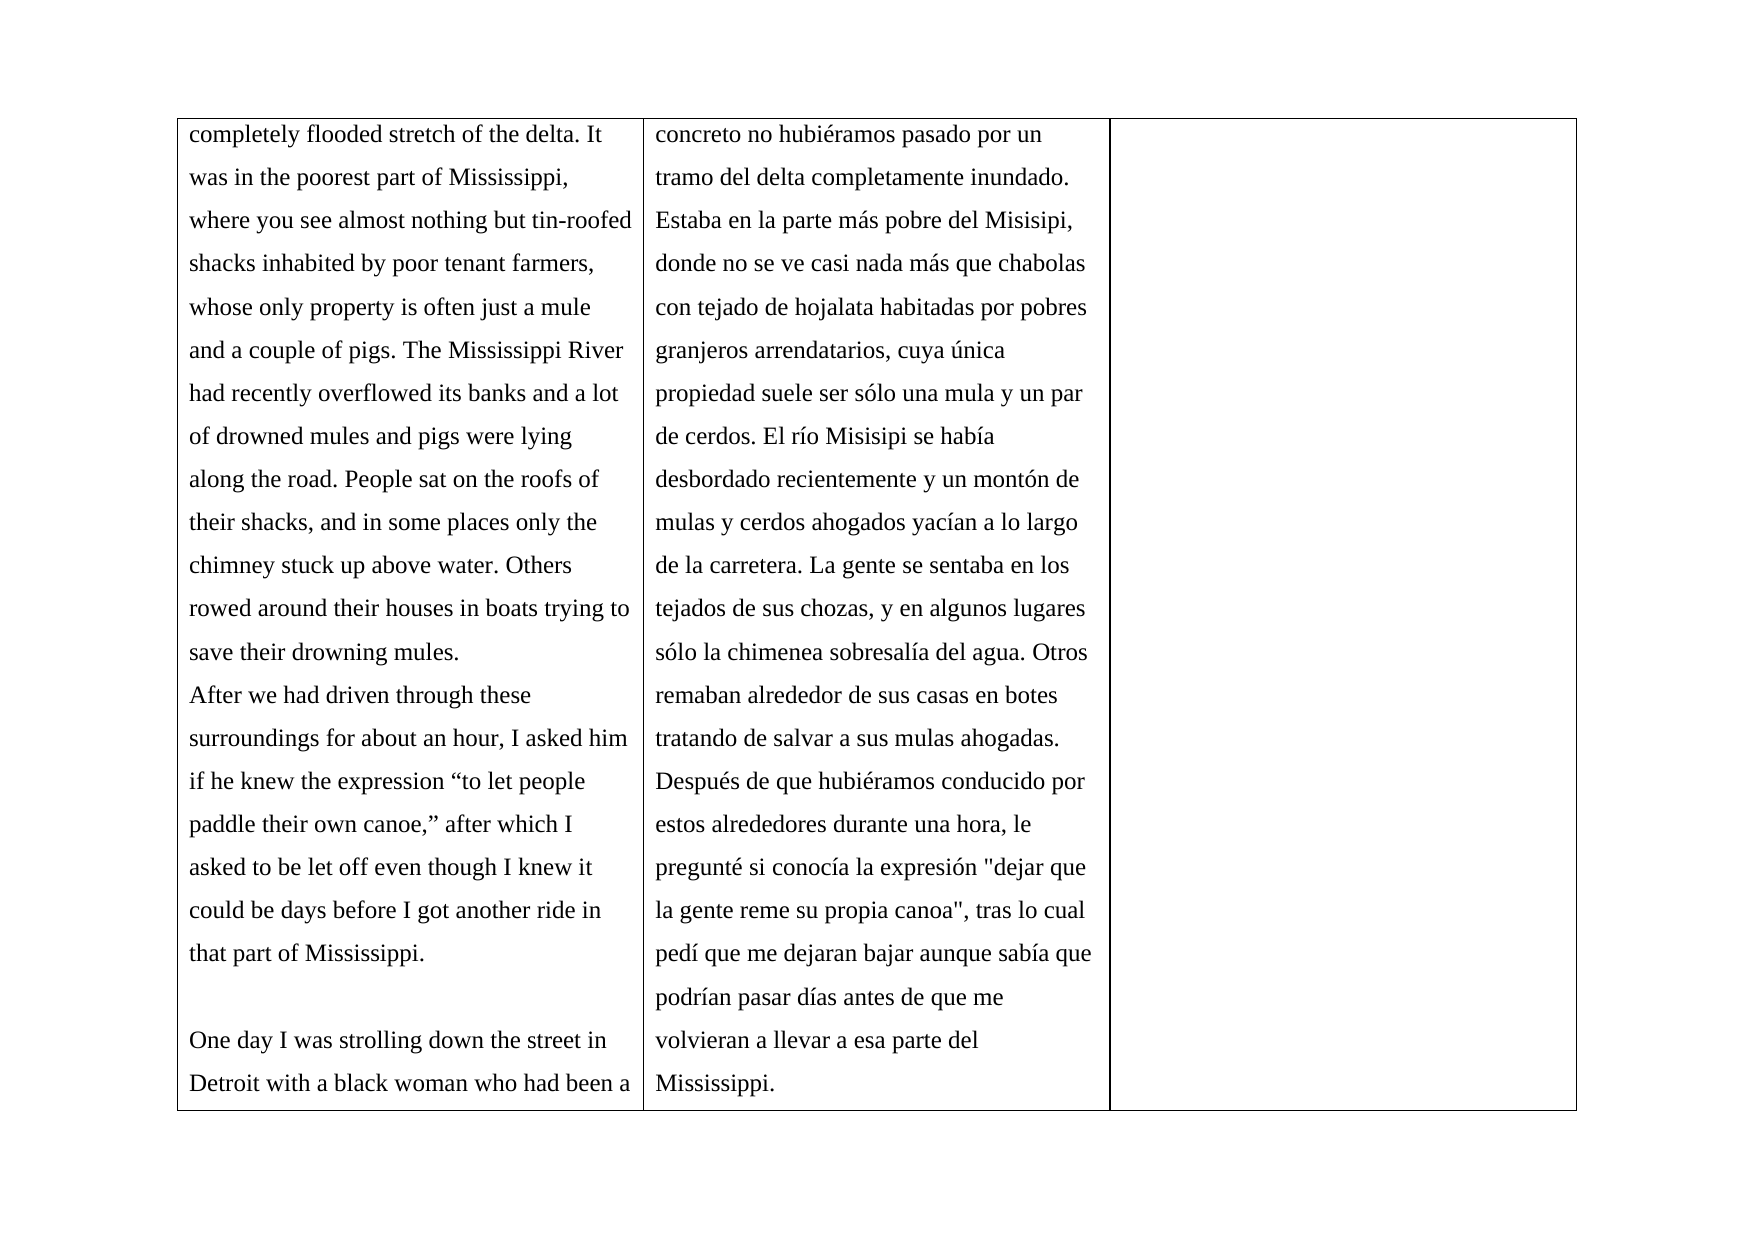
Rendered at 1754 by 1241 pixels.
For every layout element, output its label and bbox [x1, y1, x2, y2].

table_header [1111, 119, 1576, 1110]
table_header [178, 119, 643, 1110]
table_header [644, 119, 1109, 1110]
